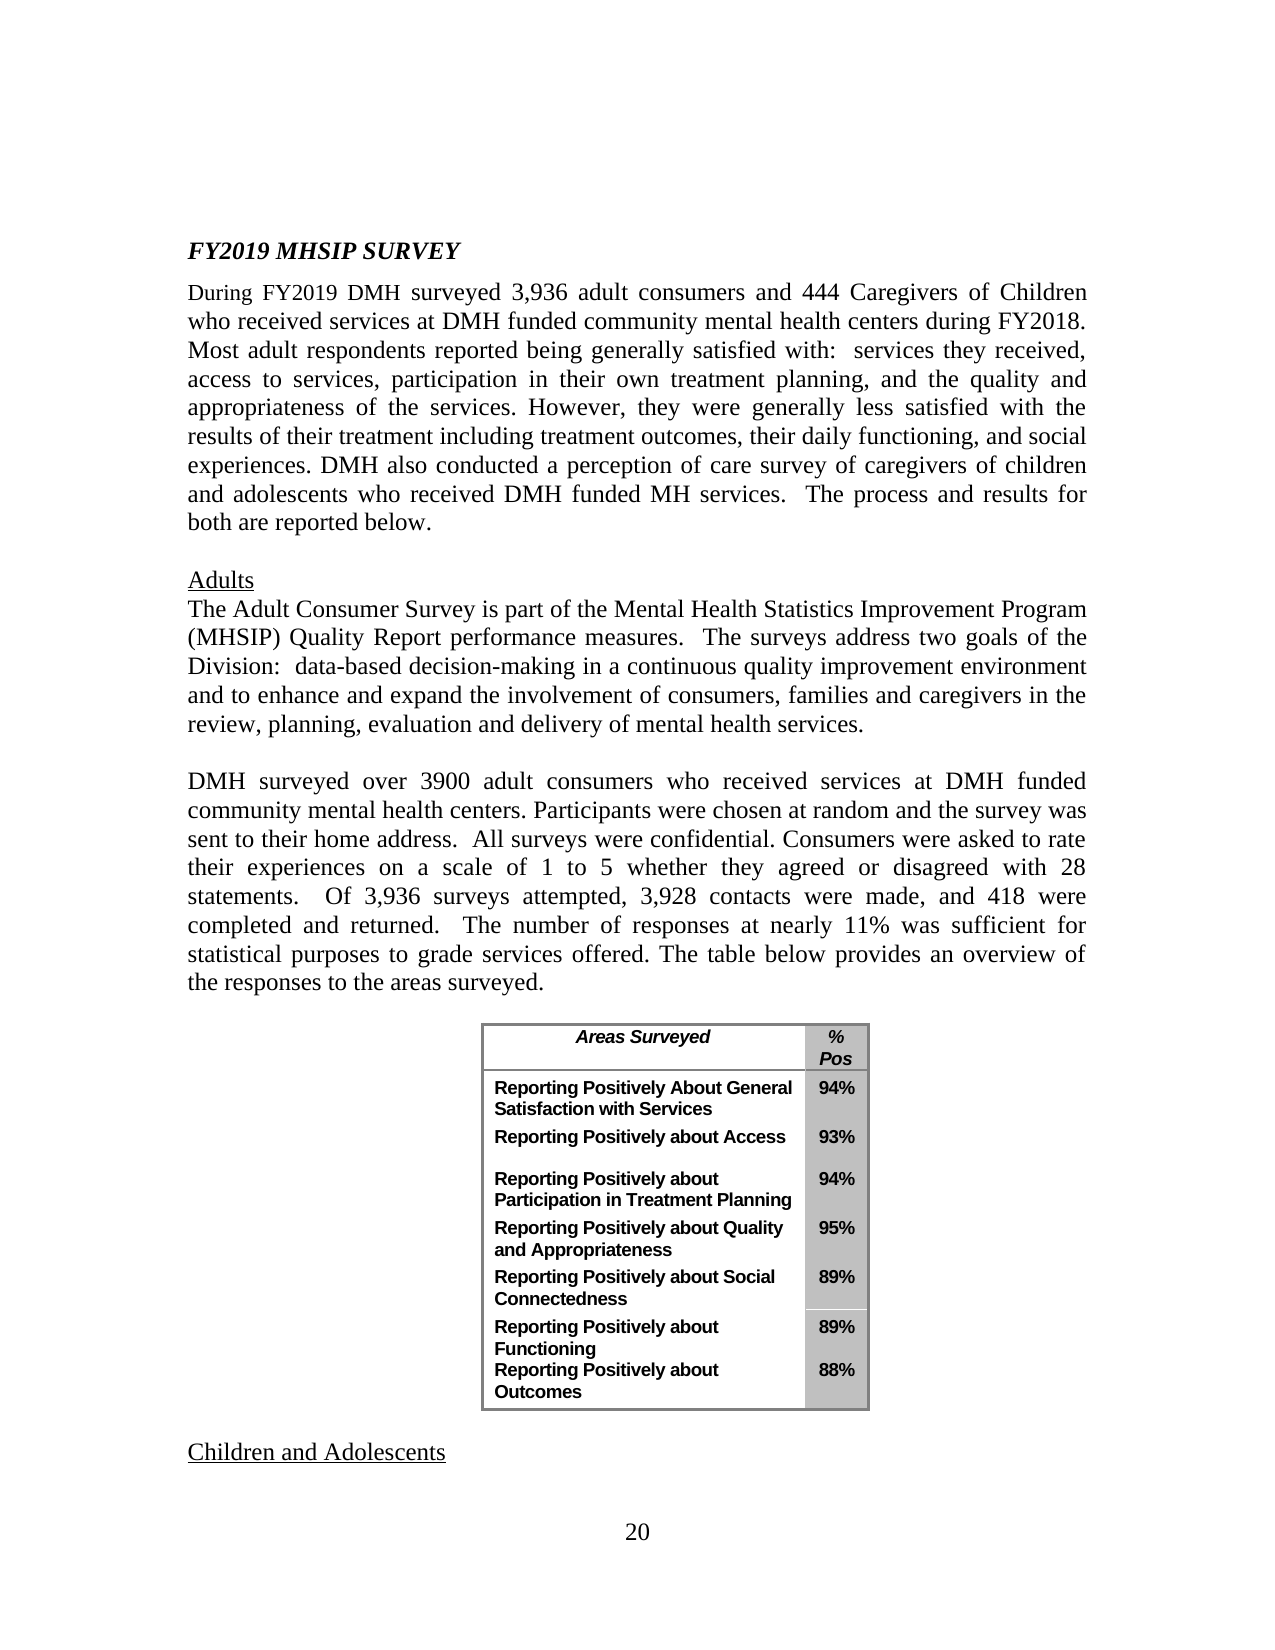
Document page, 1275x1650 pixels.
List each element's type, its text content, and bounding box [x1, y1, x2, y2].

table_cell 88% [806, 1359, 867, 1408]
table_cell Reporting Positively about Participation in Treatment Planning [484, 1161, 805, 1211]
table_cell Reporting Positively about Social Connectedness [484, 1260, 805, 1309]
text The Adult Consumer Survey is part of the Mental Health Statistics Improvement Program (MHSIP) Quality Report performance measures. The surveys address two goals of the Division: data-based decision-making in a continuous quality improvement environment and to enhance and expand the involvement of consumers, families and caregivers in the review, planning, evaluation and delivery of mental health services. [187, 594, 1087, 737]
table_cell Reporting Positively About General Satisfaction with Services [484, 1071, 805, 1120]
table_cell 95% [806, 1211, 867, 1260]
table_cell 89% [806, 1310, 867, 1359]
table_cell 89% [806, 1260, 867, 1309]
table_header Areas Surveyed [484, 1026, 805, 1069]
table_cell 93% [806, 1120, 867, 1161]
table_header % Pos [806, 1026, 867, 1069]
table_cell Reporting Positively about Quality and Appropriateness [484, 1211, 805, 1260]
text FY2019 MHSIP SURVEY [187, 236, 1087, 265]
text During FY2019 DMH surveyed 3,936 adult consumers and 444 Caregivers of Children who received services at DMH funded community mental health centers during FY2018. Most adult respondents reported being generally satisfied with: services they received, access to services, participation in their own treatment planning, and the quality and appropriateness of the services. However, they were generally less satisfied with the results of their treatment including treatment outcomes, their daily functioning, and social experiences. DMH also conducted a perception of care survey of caregivers of children and adolescents who received DMH funded MH services. The process and results for both are reported below. [187, 277, 1087, 536]
text DMH surveyed over 3900 adult consumers who received services at DMH funded community mental health centers. Participants were chosen at random and the survey was sent to their home address. All surveys were confidential. Consumers were asked to rate their experiences on a scale of 1 to 5 whether they agreed or disagreed with 28 statements. Of 3,936 surveys attempted, 3,928 contacts were made, and 418 were completed and returned. The number of responses at nearly 11% was sufficient for statistical purposes to grade services offered. The table below provides an overview of the responses to the areas surveyed. [187, 766, 1087, 996]
table_cell 94% [806, 1161, 867, 1211]
table_cell Reporting Positively about Functioning [484, 1310, 805, 1359]
text Adults [187, 565, 1087, 594]
table_cell Reporting Positively about Outcomes [484, 1359, 805, 1408]
table_cell Reporting Positively about Access [484, 1120, 805, 1161]
text Children and Adolescents [187, 1437, 1087, 1466]
table_cell 94% [806, 1071, 867, 1120]
